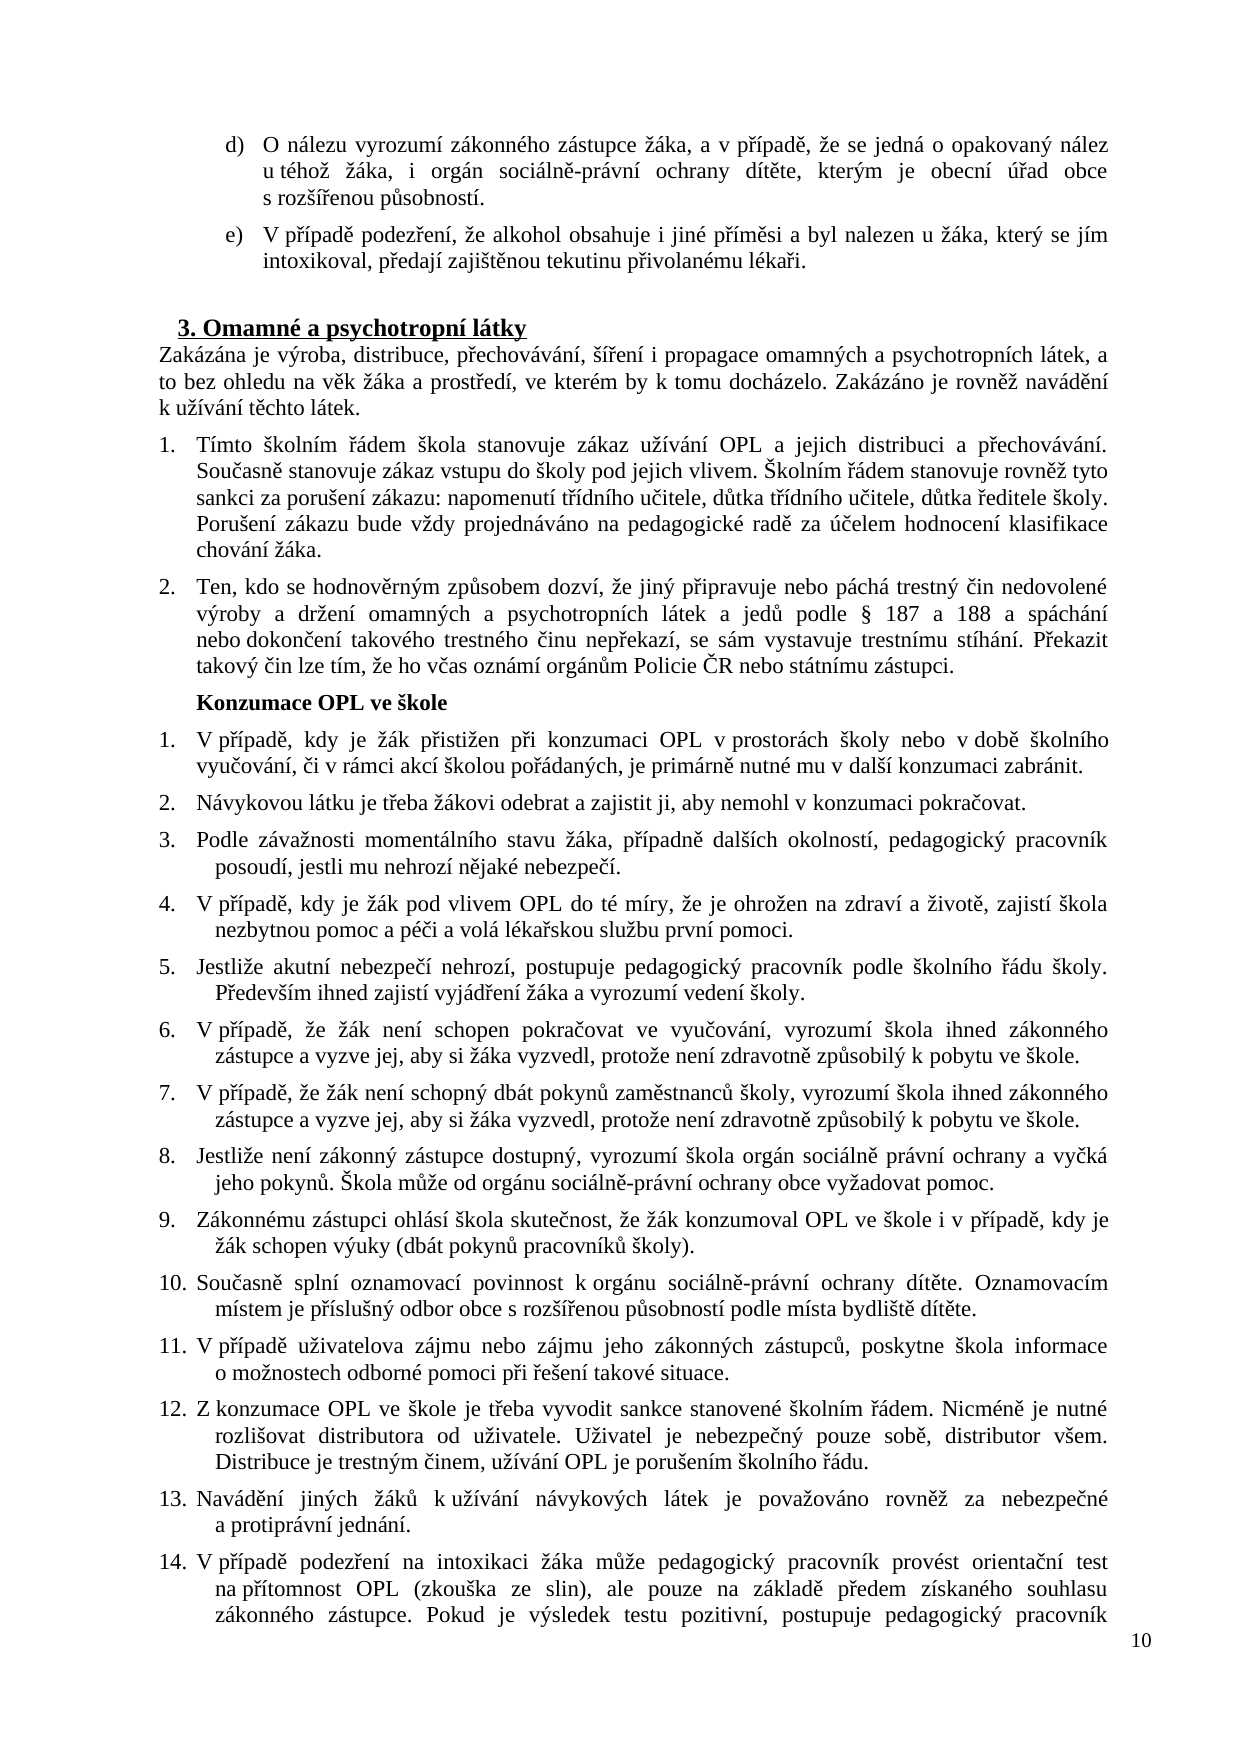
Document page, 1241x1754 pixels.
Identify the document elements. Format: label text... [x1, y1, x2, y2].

list Ten, kdo se hodnověrným způsobem dozví, že jiný připravuje nebo páchá trestný čin nedovolené výroby a držení omamných a psychotropních látek a jedů podle § spáchání nebo dokončení takového trestného činu nepřekazí, se sám vystavuje trestnímu stíhání. Překazit takový čin lze tím, že ho včas oznámí orgánům Policie ČR nebo státnímu zástupci. [158, 573, 1109, 679]
text 3. Omamné a psychotropní látky [177, 313, 1152, 342]
list Tímto školním řádem škola stanovuje zákaz užívání OPL a jejich distribuci a přechovávání. Současně stanovuje zákaz vstupu do školy pod jejich vlivem. Školním řádem stanovuje rovněž tyto sankci za porušení zákazu: napomenutí třídního učitele, důtka třídního učitele, důtka ředitele školy. Porušení zákazu bude vždy projednáváno na pedagogické radě za účelem hodnocení klasifikace chování žáka. [158, 431, 1109, 563]
list V případě podezření, že alkohol obsahuje i jiné příměsi a byl nalezen u žáka, který se jím intoxikoval, předají zajištěnou tekutinu přivolanému lékaři. [225, 221, 1109, 273]
list V případě uživatelova zájmu nebo zájmu jeho zákonných zástupců, poskytne škola informace o možnostech odborné pomoci při řešení takové situace. [158, 1332, 1109, 1385]
list V případě, že žák není schopen pokračovat ve vyučování, vyrozumí škola ihned zákonného zástupce a vyzve jej, aby si žáka vyzvedl, protože není zdravotně způsobilý k pobytu ve škole. [158, 1016, 1109, 1069]
list Jestliže není zákonný zástupce dostupný, vyrozumí škola orgán sociálně právní ochrany a vyčká jeho pokynů. Škola může od orgánu sociálně-právní ochrany obce vyžadovat pomoc. [158, 1142, 1109, 1195]
list V případě, kdy je žák přistižen při konzumaci OPL v prostorách školy nebo v době školního vyučování, či v rámci akcí školou pořádaných, je primárně nutné mu v další konzumaci zabránit. [158, 726, 1109, 779]
list Současně splní oznamovací povinnost k orgánu sociálně-právní ochrany dítěte. Oznamovacím místem je příslušný odbor obce s rozšířenou působností podle místa bydliště dítěte. [158, 1269, 1109, 1322]
text Konzumace OPL ve škole [188, 689, 1109, 716]
list O nálezu vyrozumí zákonného zástupce žáka, a v případě, že se jedná o opakovaný nález u téhož žáka, i orgán sociálně-právní ochrany dítěte, kterým je obecní úřad obce s rozšířenou působností. [225, 131, 1109, 210]
list V případě, kdy je žák pod vlivem OPL do té míry, že je ohrožen na zdraví a životě, zajistí škola nezbytnou pomoc a péči a volá lékařskou službu první pomoci. [158, 889, 1109, 942]
list Návykovou látku je třeba žákovi odebrat a zajistit ji, aby nemohl v konzumaci pokračovat. [158, 789, 1109, 816]
list Z konzumace OPL ve škole je třeba vyvodit sankce stanovené školním řádem. Nicméně je nutné rozlišovat distributora od uživatele. Uživatel je nebezpečný pouze sobě, distributor všem. Distribuce je trestným činem, užívání OPL je porušením školního řádu. [158, 1395, 1109, 1474]
list V případě, že žák není schopný dbát pokynů zaměstnanců školy, vyrozumí škola ihned zákonného zástupce a vyzve jej, aby si žáka vyzvedl, protože není zdravotně způsobilý k pobytu ve škole. [158, 1079, 1109, 1132]
list Podle závažnosti momentálního stavu žáka, případně dalších okolností, pedagogický pracovník posoudí, jestli mu nehrozí nějaké nebezpečí. [158, 826, 1109, 879]
text Zakázána je výroba, distribuce, přechovávání, šíření i propagace omamných a psychotropních látek, a to bez ohledu na věk žáka a prostředí, ve kterém by k tomu docházelo. Zakázáno je rovněž navádění k užívání těchto látek. [158, 342, 1109, 421]
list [158, 1548, 1109, 1627]
list Zákonnému zástupci ohlásí škola skutečnost, že žák konzumoval OPL ve škole i v případě, kdy je žák schopen výuky (dbát pokynů pracovníků školy). [158, 1206, 1109, 1258]
list Navádění jiných žáků k užívání návykových látek je považováno rovněž za nebezpečné a protiprávní jednání. [158, 1485, 1109, 1538]
list Jestliže akutní nebezpečí nehrozí, postupuje pedagogický pracovník podle školního řádu školy. Především ihned zajistí vyjádření žáka a vyrozumí vedení školy. [158, 953, 1109, 1006]
